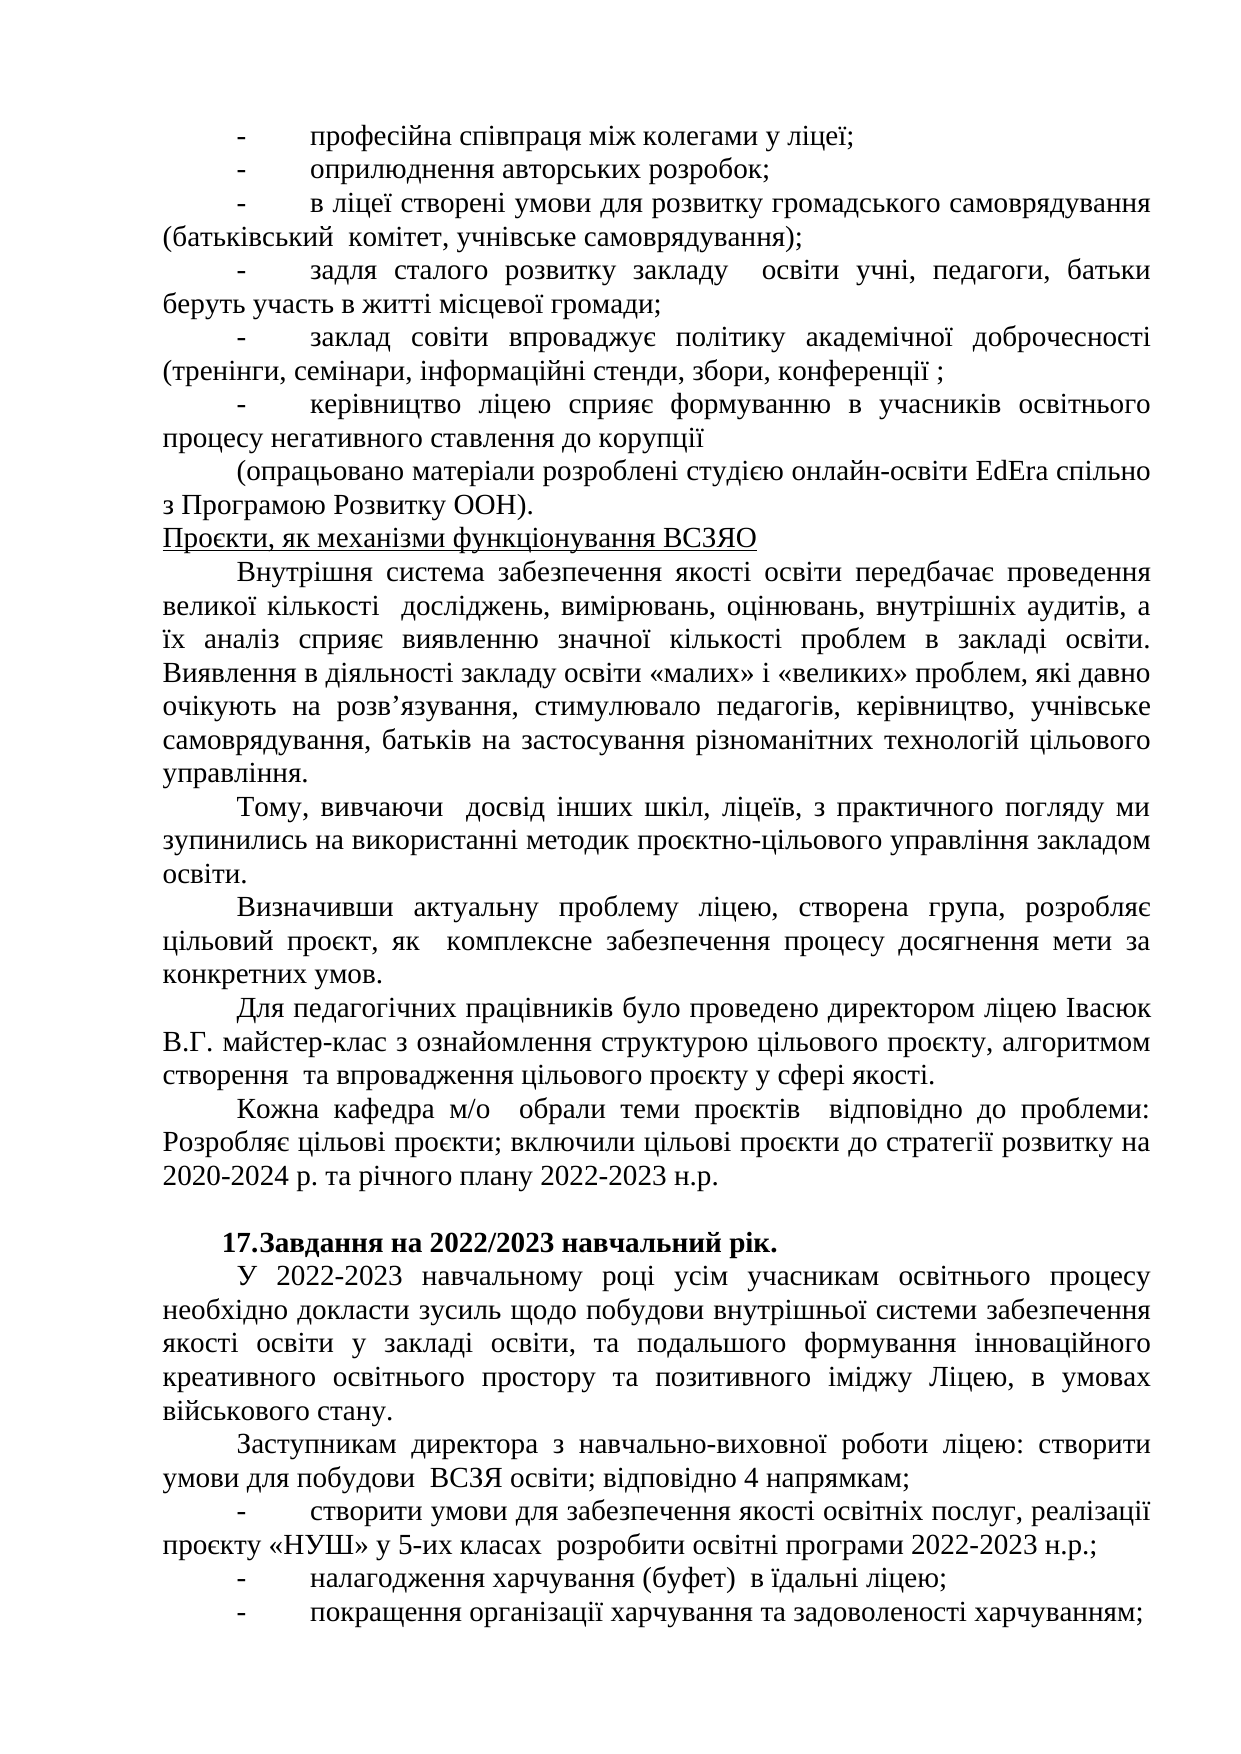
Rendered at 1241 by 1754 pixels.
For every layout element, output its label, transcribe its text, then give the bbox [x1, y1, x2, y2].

list професійна співпраця між колегами у ліцеї; [162, 118, 1152, 152]
text Внутрішня система забезпечення якості освіти передбачає проведення великої кількості досліджень, вимірювань, оцінювань, внутрішніх аудитів, а їх аналіз сприяє виявленню значної кількості проблем в закладі освіти. Виявлення в діяльності закладу освіти «малих» і «великих» проблем, які давно очікують на розв’язування, стимулювало педагогів, керівництво, учнівське самоврядування, батьків на застосування різноманітних технологій цільового управління. [162, 554, 1152, 789]
text Визначивши актуальну проблему ліцею, створена група, розробляє цільовий проєкт, як комплексне забезпечення процесу досягнення мети за конкретних умов. [162, 889, 1152, 990]
list Проєкти, як механізми функціонування ВСЗЯО [162, 521, 1152, 554]
list У 2022-2023 навчальному році усім учасникам освітнього процесу необхідно докласти зусиль щодо побудови внутрішньої системи забезпечення якості освіти у закладі освіти, та подальшого формування інноваційного креативного освітнього простору та позитивного іміджу Ліцею, в умовах військового стану. [162, 1258, 1152, 1426]
list керівництво ліцею сприяє формуванню в учасників освітнього процесу негативного ставлення до корупції [162, 386, 1152, 453]
list оприлюднення авторських розробок; [162, 152, 1152, 185]
list задля сталого розвитку закладу освіти учні, педагоги, батьки беруть участь в житті місцевої громади; [162, 252, 1152, 319]
list створити умови для забезпечення якості освітніх послуг, реалізації проєкту «НУШ» у 5-их класах розробити освітні програми 2022-2023 н.р.; [162, 1493, 1152, 1560]
list налагодження харчування (буфет) в їдальні ліцею; [162, 1560, 1152, 1594]
text Тому, вивчаючи досвід інших шкіл, ліцеїв, з практичного погляду ми зупинились на використанні методик проєктно-цільового управління закладом освіти. [162, 789, 1152, 889]
list покращення організації харчування та задоволеності харчуванням; [162, 1594, 1152, 1627]
text Для педагогічних працівників було проведено директором ліцею Івасюк В.Г. майстер-клас з ознайомлення структурою цільового проєкту, алгоритмом створення та впровадження цільового проєкту у сфері якості. [162, 990, 1152, 1091]
list Заступникам директора з навчально-виховної роботи ліцею: створити умови для побудови ВСЗЯ освіти; відповідно 4 напрямкам; [162, 1426, 1152, 1493]
list Завдання на 2022/2023 навчальний рік. [222, 1225, 1152, 1258]
list (опрацьовано матеріали розроблені студією онлайн-освіти EdEra спільно з Програмою Розвитку ООН). [162, 453, 1152, 521]
text Кожна кафедра м/о обрали теми проєктів відповідно до проблеми: Розробляє цільові проєкти; включили цільові проєкти до стратегії розвитку на 2020-2024 р. та річного плану 2022-2023 н.р. [162, 1091, 1152, 1191]
list заклад совіти впроваджує політику академічної доброчесності (тренінги, семінари, інформаційні стенди, збори, конференції ; [162, 319, 1152, 386]
list в ліцеї створені умови для розвитку громадського самоврядування (батьківський комітет, учнівське самоврядування); [162, 185, 1152, 252]
